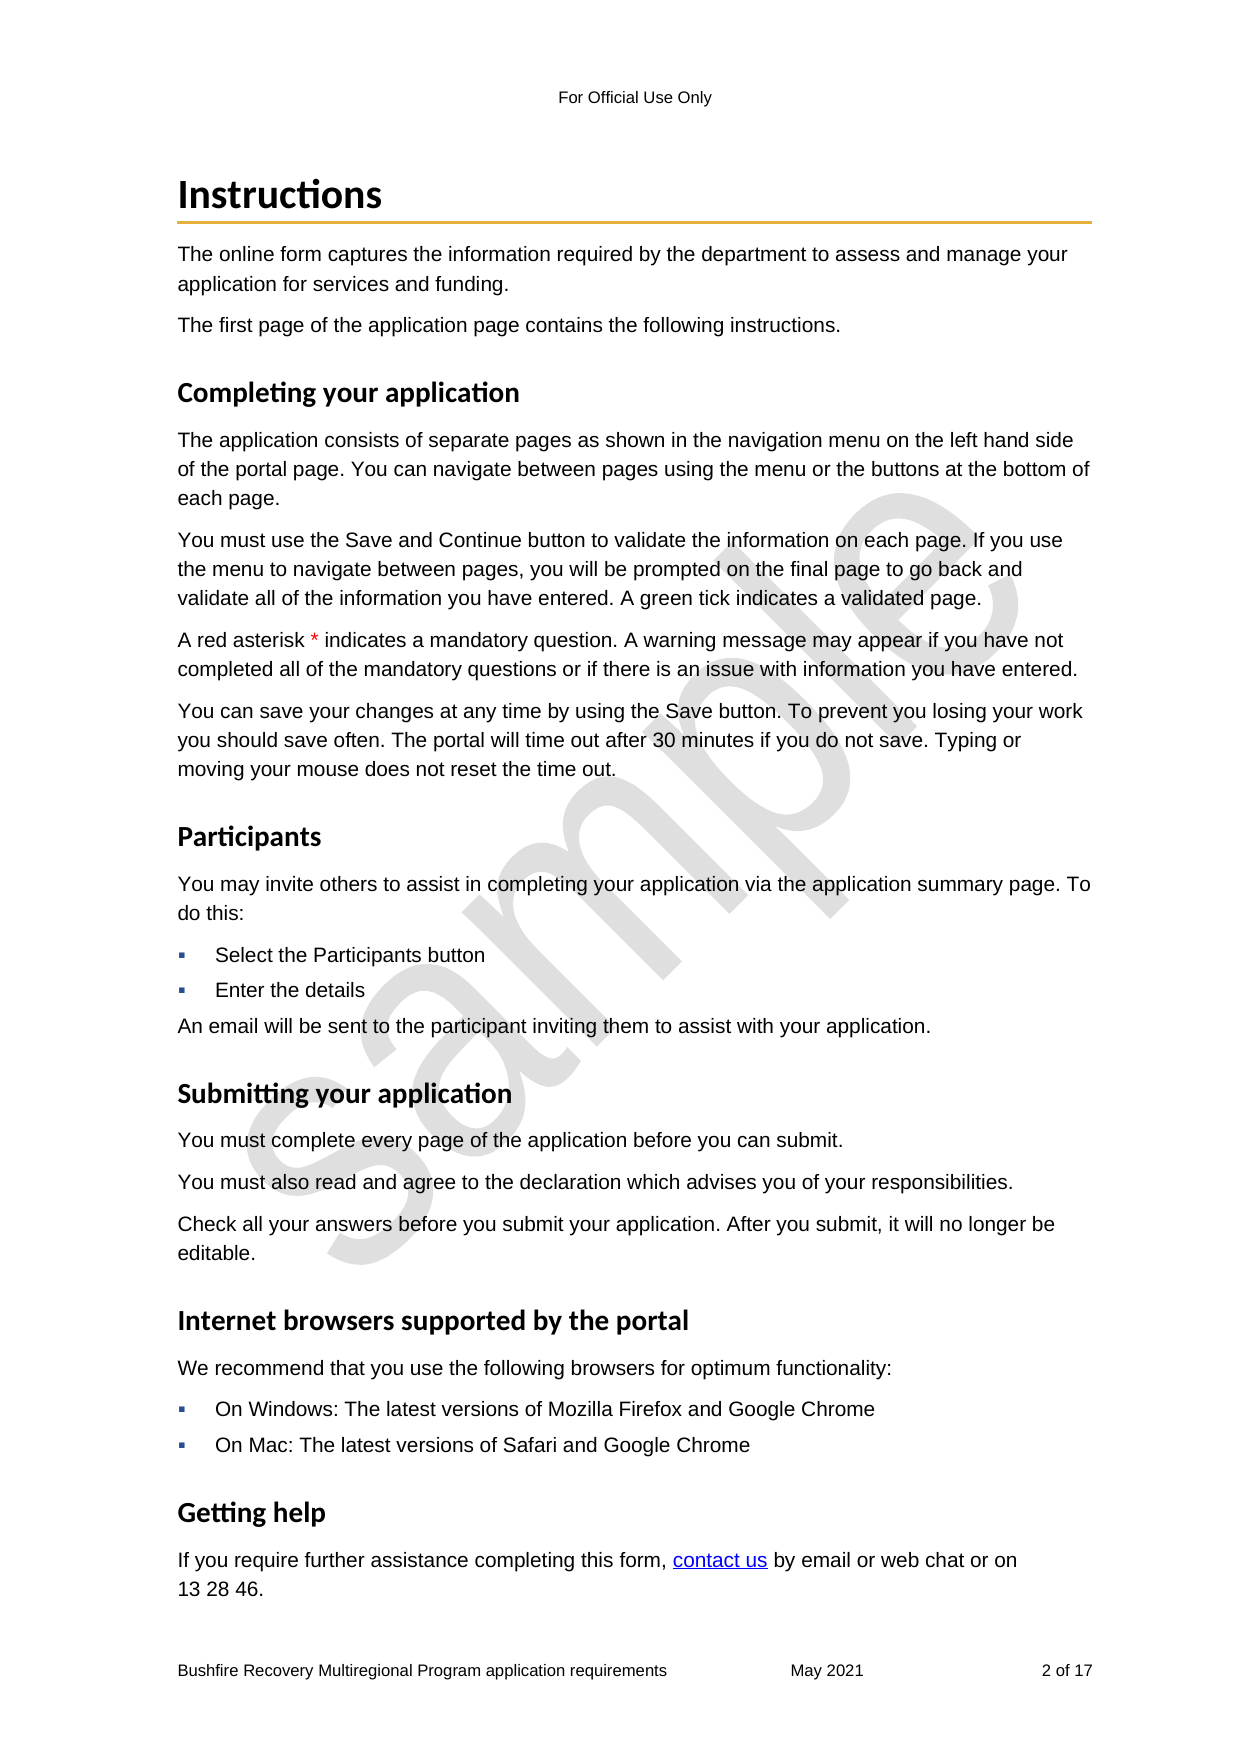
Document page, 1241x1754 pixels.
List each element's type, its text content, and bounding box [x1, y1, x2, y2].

text The first page of the application page contains the following instructions. [177, 308, 1092, 337]
list On Mac: The latest versions of Safari and Google Chrome [177, 1427, 1092, 1457]
list Enter the details [177, 973, 1092, 1002]
text We recommend that you use the following browsers for optimum functionality: [177, 1350, 1092, 1379]
text You may invite others to assist in completing your application via the application summary page. To do this: [177, 867, 1092, 925]
text If you require further assistance completing this form, contact us by email or web chat or on 13 28 46. [177, 1542, 1092, 1601]
text Check all your answers before you submit your application. After you submit, it will no longer be editable. [177, 1206, 1092, 1265]
text You can save your changes at any time by using the Save button. To prevent you losing your work you should save often. The portal will time out after 30 minutes if you do not save. Typing or moving your mouse does not reset the time out. [177, 693, 1092, 781]
list Select the Participants button [177, 937, 1092, 967]
text You must complete every page of the application before you can submit. [177, 1123, 1092, 1152]
subtitle Instructions [177, 168, 1092, 221]
subtitle Getting help [177, 1494, 1092, 1530]
text You must also read and agree to the declaration which advises you of your responsibilities. [177, 1165, 1092, 1194]
subtitle Completing your application [177, 374, 1092, 410]
text The online form captures the information required by the department to assess and manage your application for services and funding. [177, 237, 1092, 295]
text The application consists of separate pages as shown in the navigation menu on the left hand side of the portal page. You can navigate between pages using the menu or the buttons at the bottom of each page. [177, 423, 1092, 510]
list On Windows: The latest versions of Mozilla Firefox and Google Chrome [177, 1392, 1092, 1421]
subtitle Submitting your application [177, 1075, 1092, 1111]
subtitle Participants [177, 818, 1092, 854]
text An email will be sent to the participant inviting them to assist with your application. [177, 1008, 1092, 1037]
text You must use the Save and Continue button to validate the information on each page. If you use the menu to navigate between pages, you will be prompted on the final page to go back and validate all of the information you have entered. A green tick indicates a validated page. [177, 523, 1092, 610]
subtitle Internet browsers supported by the portal [177, 1302, 1092, 1338]
text A red asterisk * indicates a mandatory question. A warning message may appear if you have not completed all of the mandatory questions or if there is an issue with information you have entered. [177, 623, 1092, 681]
